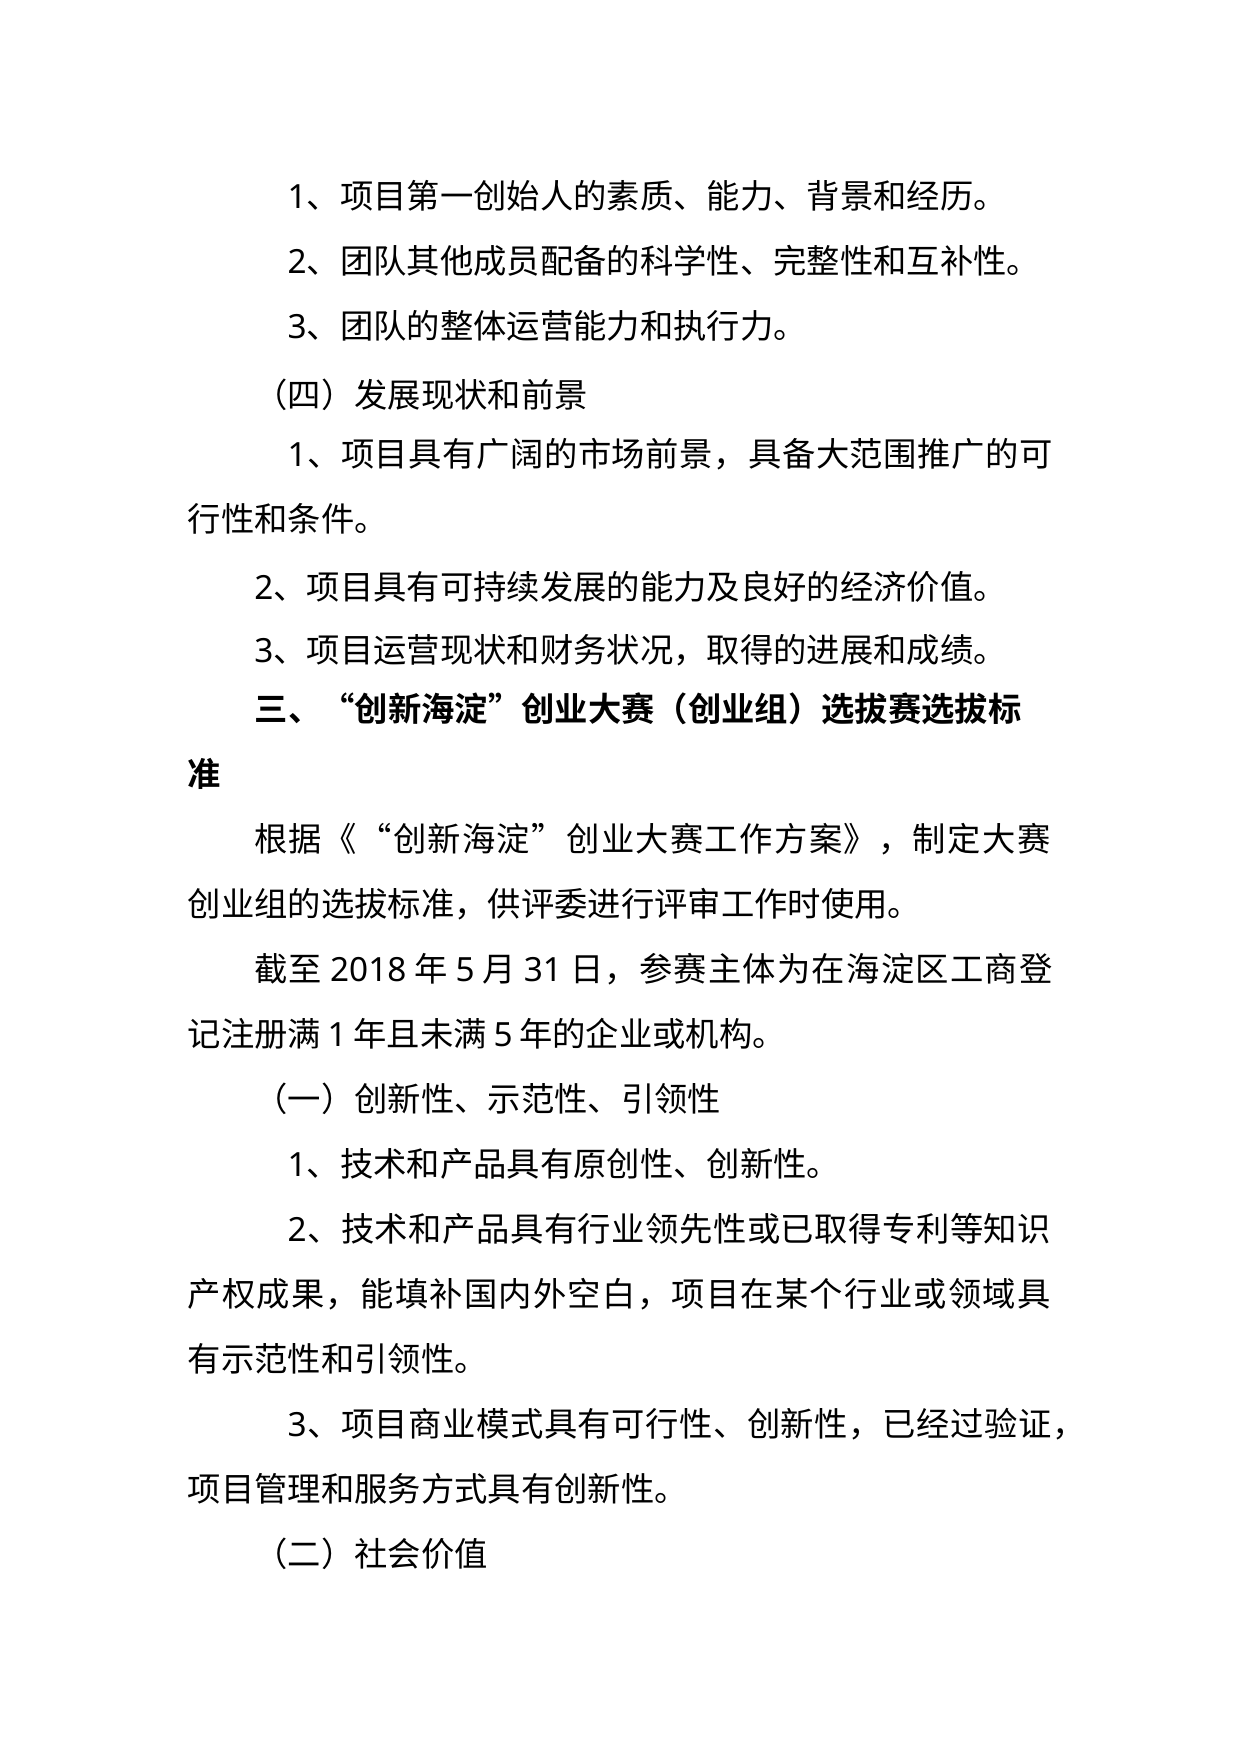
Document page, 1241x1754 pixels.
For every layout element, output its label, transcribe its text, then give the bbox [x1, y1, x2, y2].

text 1、技术和产品具有原创性、创新性。 [187, 1129, 1053, 1194]
text 1、项目第一创始人的素质、能力、背景和经历。 [187, 162, 1053, 227]
text （四）发展现状和前景 [187, 357, 1058, 419]
text 三、“创新海淀”创业大赛（创业组）选拔赛选拔标准 [187, 674, 1053, 804]
text 2、技术和产品具有行业领先性或已取得专利等知识产权成果，能填补国内外空白，项目在某个行业或领域具有示范性和引领性。 [187, 1194, 1053, 1389]
text 2、团队其他成员配备的科学性、完整性和互补性。 [187, 227, 1053, 292]
text （二）社会价值 [187, 1519, 1053, 1584]
text 2、项目具有可持续发展的能力及良好的经济价值。 [187, 549, 1053, 612]
text 1、项目具有广阔的市场前景，具备大范围推广的可行性和条件。 [187, 419, 1053, 549]
text （一）创新性、示范性、引领性 [187, 1064, 1053, 1129]
text 3、项目商业模式具有可行性、创新性，已经过验证，项目管理和服务方式具有创新性。 [187, 1389, 1053, 1519]
text 3、项目运营现状和财务状况，取得的进展和成绩。 [187, 612, 1053, 674]
text 3、团队的整体运营能力和执行力。 [187, 292, 1053, 357]
text 截至2018年5月31日，参赛主体为在海淀区工商登记注册满1年且未满5年的企业或机构。 [187, 934, 1053, 1064]
text 根据《“创新海淀”创业大赛工作方案》，制定大赛创业组的选拔标准，供评委进行评审工作时使用。 [187, 804, 1053, 934]
